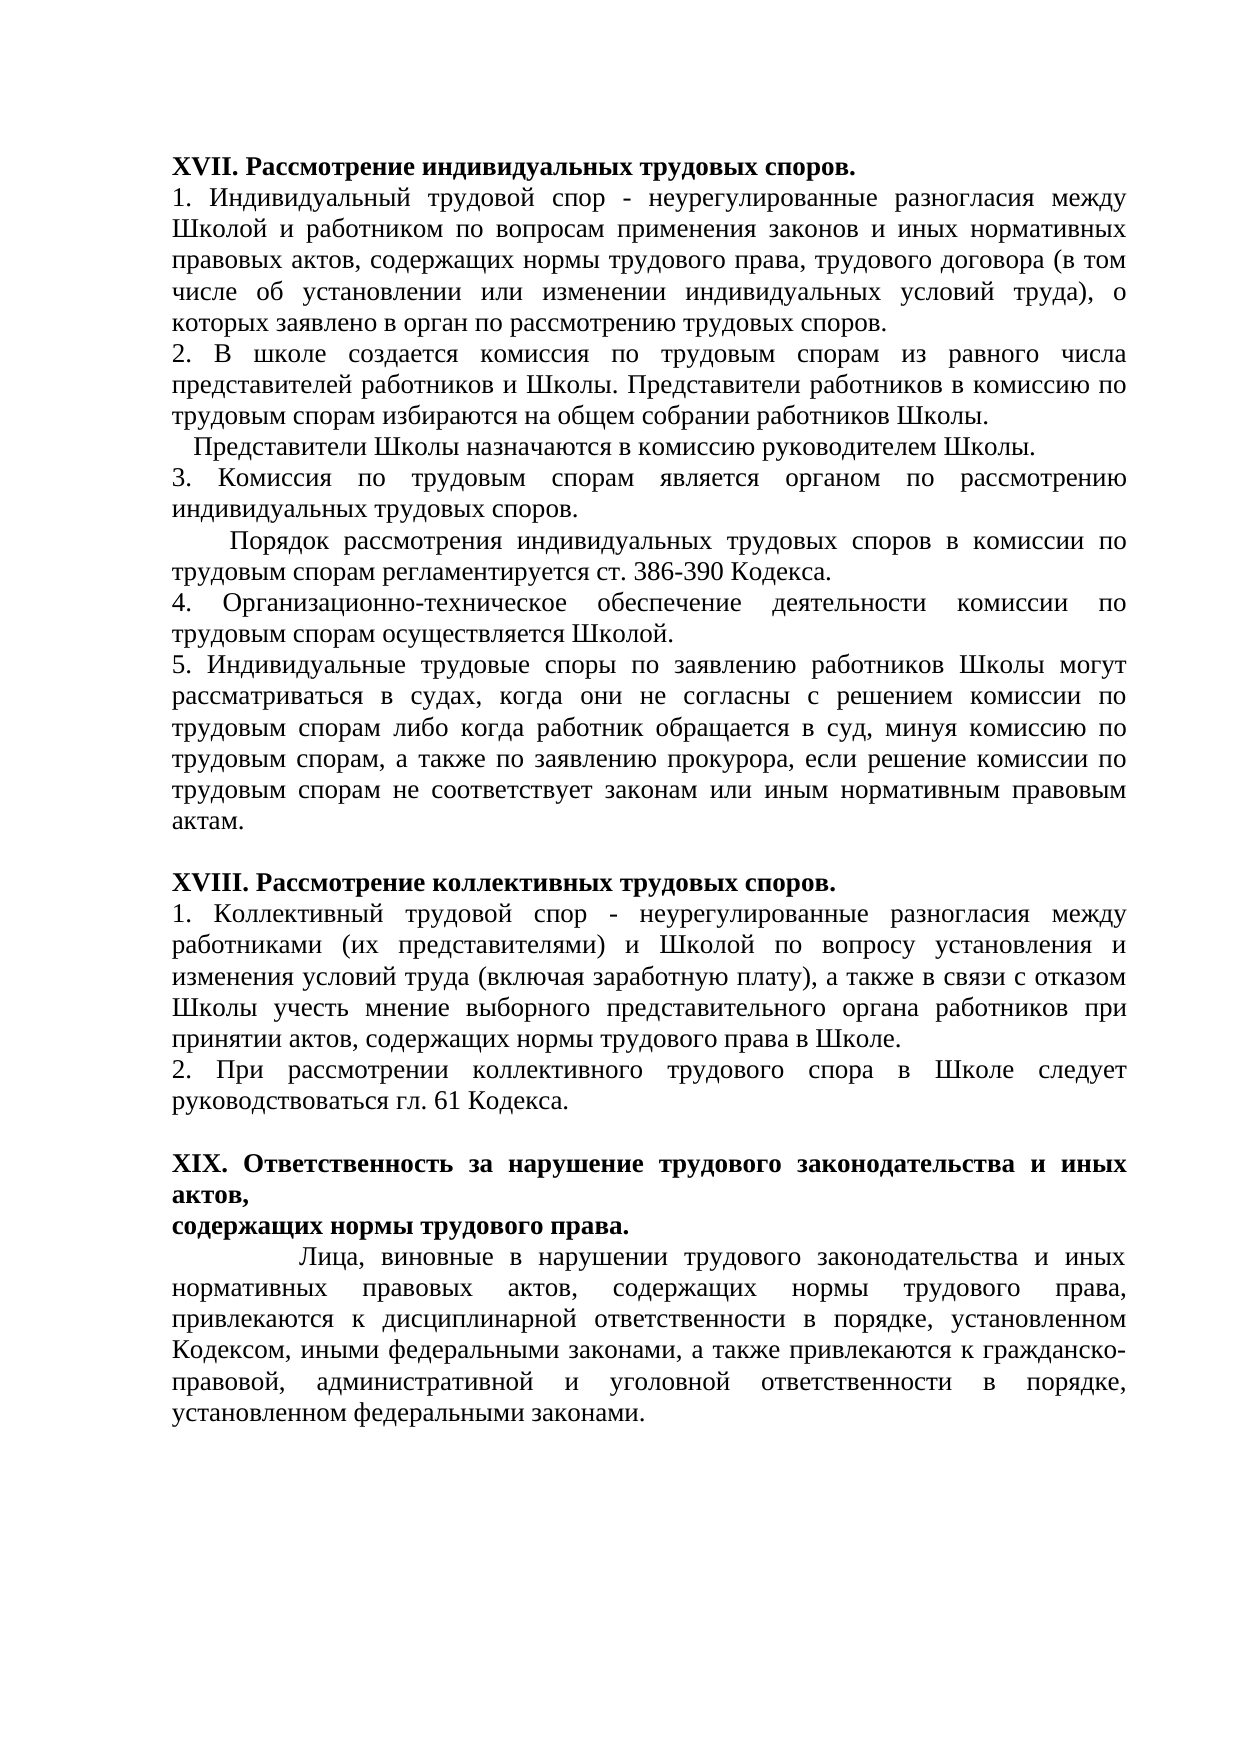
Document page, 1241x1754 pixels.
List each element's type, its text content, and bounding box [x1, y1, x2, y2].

text 3. Комиссия по трудовым спорам является органом по рассмотрению индивидуальных трудовых споров. [172, 461, 1128, 524]
text содержащих нормы трудового права. [172, 1209, 1128, 1240]
text 1. Коллективный трудовой спор - неурегулированные разногласия между работниками (их представителями) и Школой по вопросу установления и изменения условий труда (включая заработную плату), а также в связи с отказом Школы учесть мнение выборного представительного органа работников при принятии актов, содержащих нормы трудового права в Школе. [172, 897, 1128, 1053]
text 4. Организационно-техническое обеспечение деятельности комиссии по трудовым спорам осуществляется Школой. [172, 586, 1128, 648]
text 1. Индивидуальный трудовой спор - неурегулированные разногласия между Школой и работником по вопросам применения законов и иных нормативных правовых актов, содержащих нормы трудового права, трудового договора (в том числе об установлении или изменении индивидуальных условий труда), о которых заявлено в орган по рассмотрению трудовых споров. [172, 181, 1128, 337]
text 5. Индивидуальные трудовые споры по заявлению работников Школы могут рассматриваться в судах, когда они не согласны с решением комиссии по трудовым спорам либо когда работник обращается в суд, минуя комиссию по трудовым спорам, а также по заявлению прокурора, если решение комиссии по трудовым спорам не соответствует законам или иным нормативным правовым актам. [172, 648, 1128, 835]
text Лица, виновные в нарушении трудового законодательства и иных нормативных правовых актов, содержащих нормы трудового права, привлекаются к дисциплинарной ответственности в порядке, установленном Кодексом, иными федеральными законами, а также привлекаются к гражданско-правовой, административной и уголовной ответственности в порядке, установленном федеральными законами. [172, 1240, 1128, 1427]
text 2. При рассмотрении коллективного трудового спора в Школе следует руководствоваться гл. 61 Кодекса. [172, 1053, 1128, 1116]
text XVII. Рассмотрение индивидуальных трудовых споров. [172, 150, 1128, 181]
text XVIII. Рассмотрение коллективных трудовых споров. [172, 866, 1128, 897]
text Представители Школы назначаются в комиссию руководителем Школы. [172, 430, 1128, 461]
text Порядок рассмотрения индивидуальных трудовых споров в комиссии по трудовым спорам регламентируется ст. 386-390 Кодекса. [172, 524, 1128, 586]
text XIX. Ответственность за нарушение трудового законодательства и иных актов, [172, 1147, 1128, 1209]
text 2. В школе создается комиссия по трудовым спорам из равного числа представителей работников и Школы. Представители работников в комиссию по трудовым спорам избираются на общем собрании работников Школы. [172, 337, 1128, 430]
